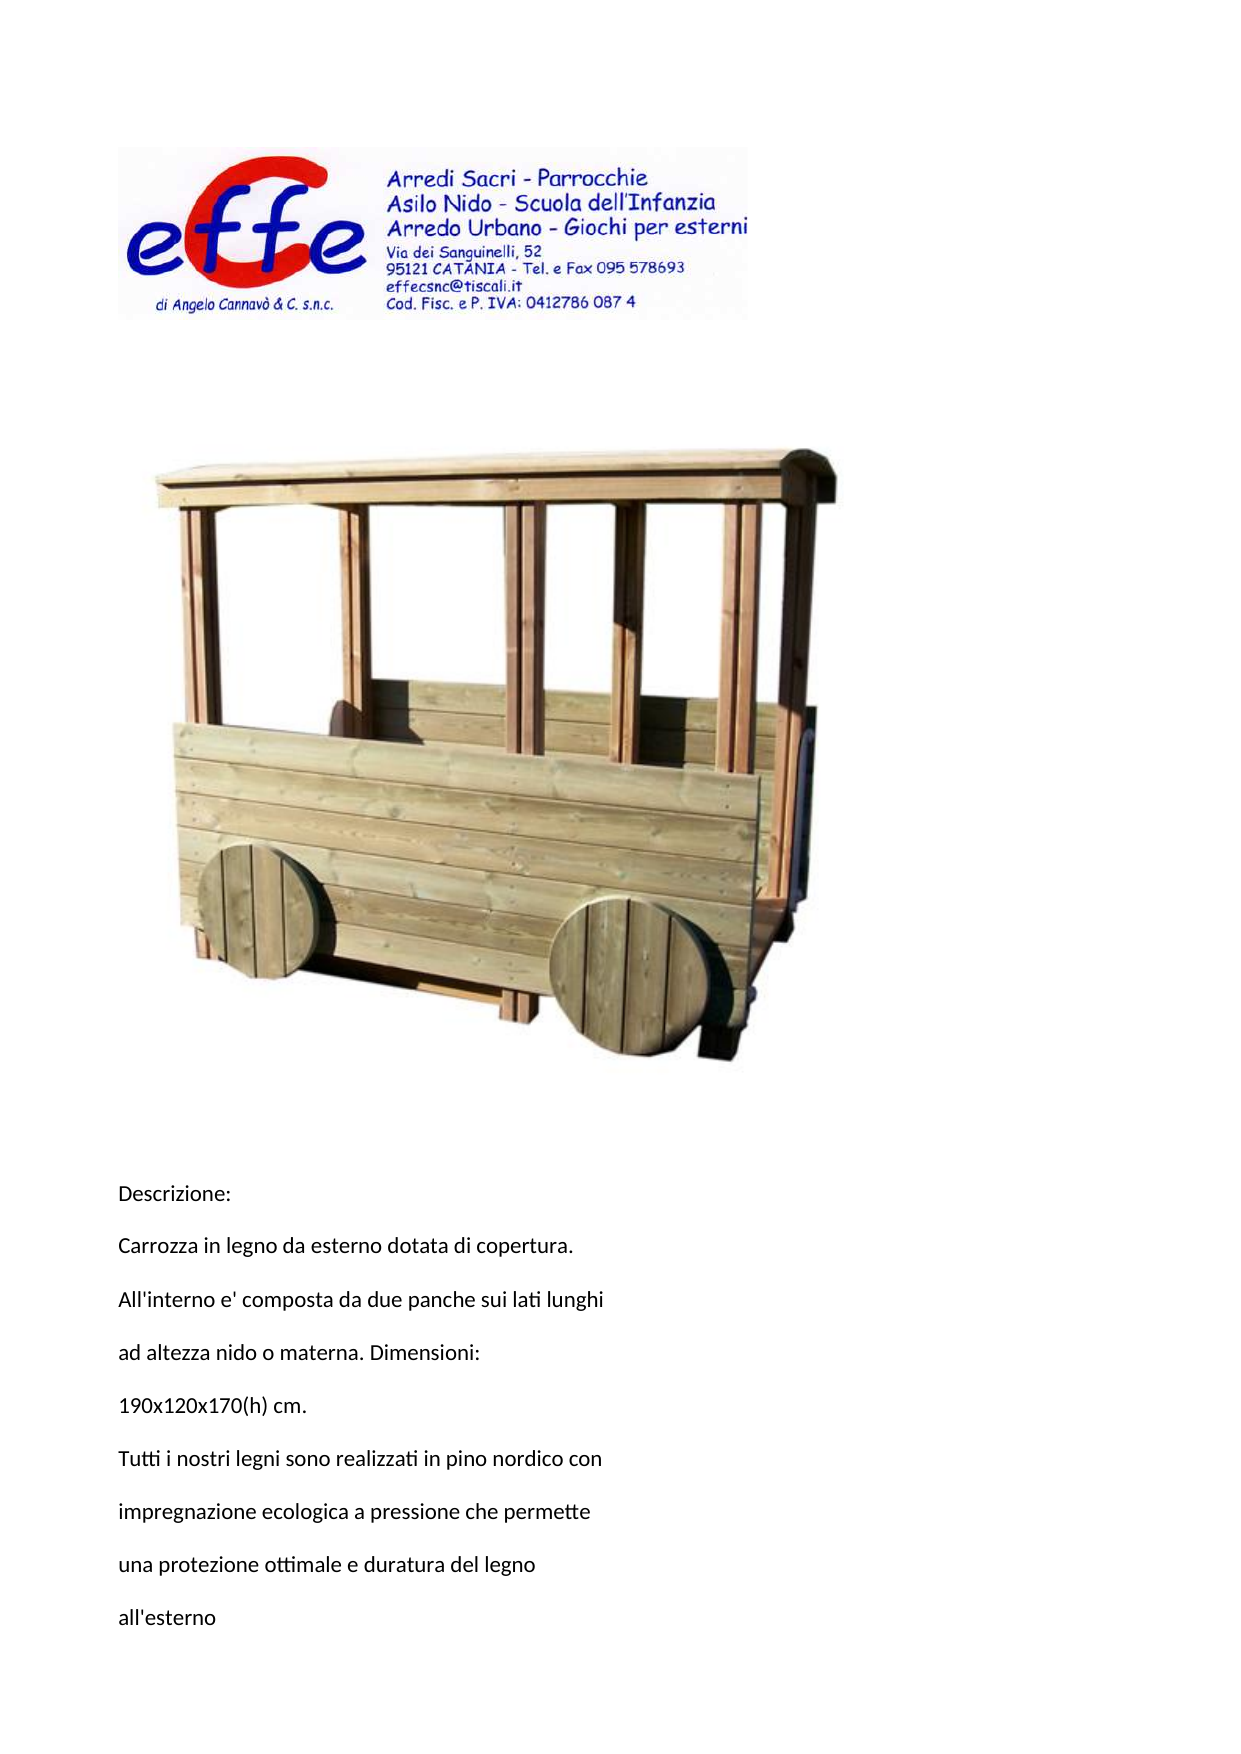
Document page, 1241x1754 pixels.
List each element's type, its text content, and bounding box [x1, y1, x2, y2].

picture [118, 147, 748, 320]
text All'interno e' composta da due panche sui lati lunghi [118, 1285, 1122, 1313]
text all'esterno [118, 1603, 1122, 1631]
picture [118, 397, 872, 1101]
text Carrozza in legno da esterno dotata di copertura. [118, 1232, 1122, 1260]
text una protezione ottimale e duratura del legno [118, 1550, 1122, 1578]
text ad altezza nido o materna. Dimensioni: [118, 1338, 1122, 1366]
text impregnazione ecologica a pressione che permette [118, 1497, 1122, 1525]
text Tutti i nostri legni sono realizzati in pino nordico con [118, 1444, 1122, 1472]
text 190x120x170(h) cm. [118, 1391, 1122, 1419]
text Descrizione: [118, 1179, 1122, 1207]
